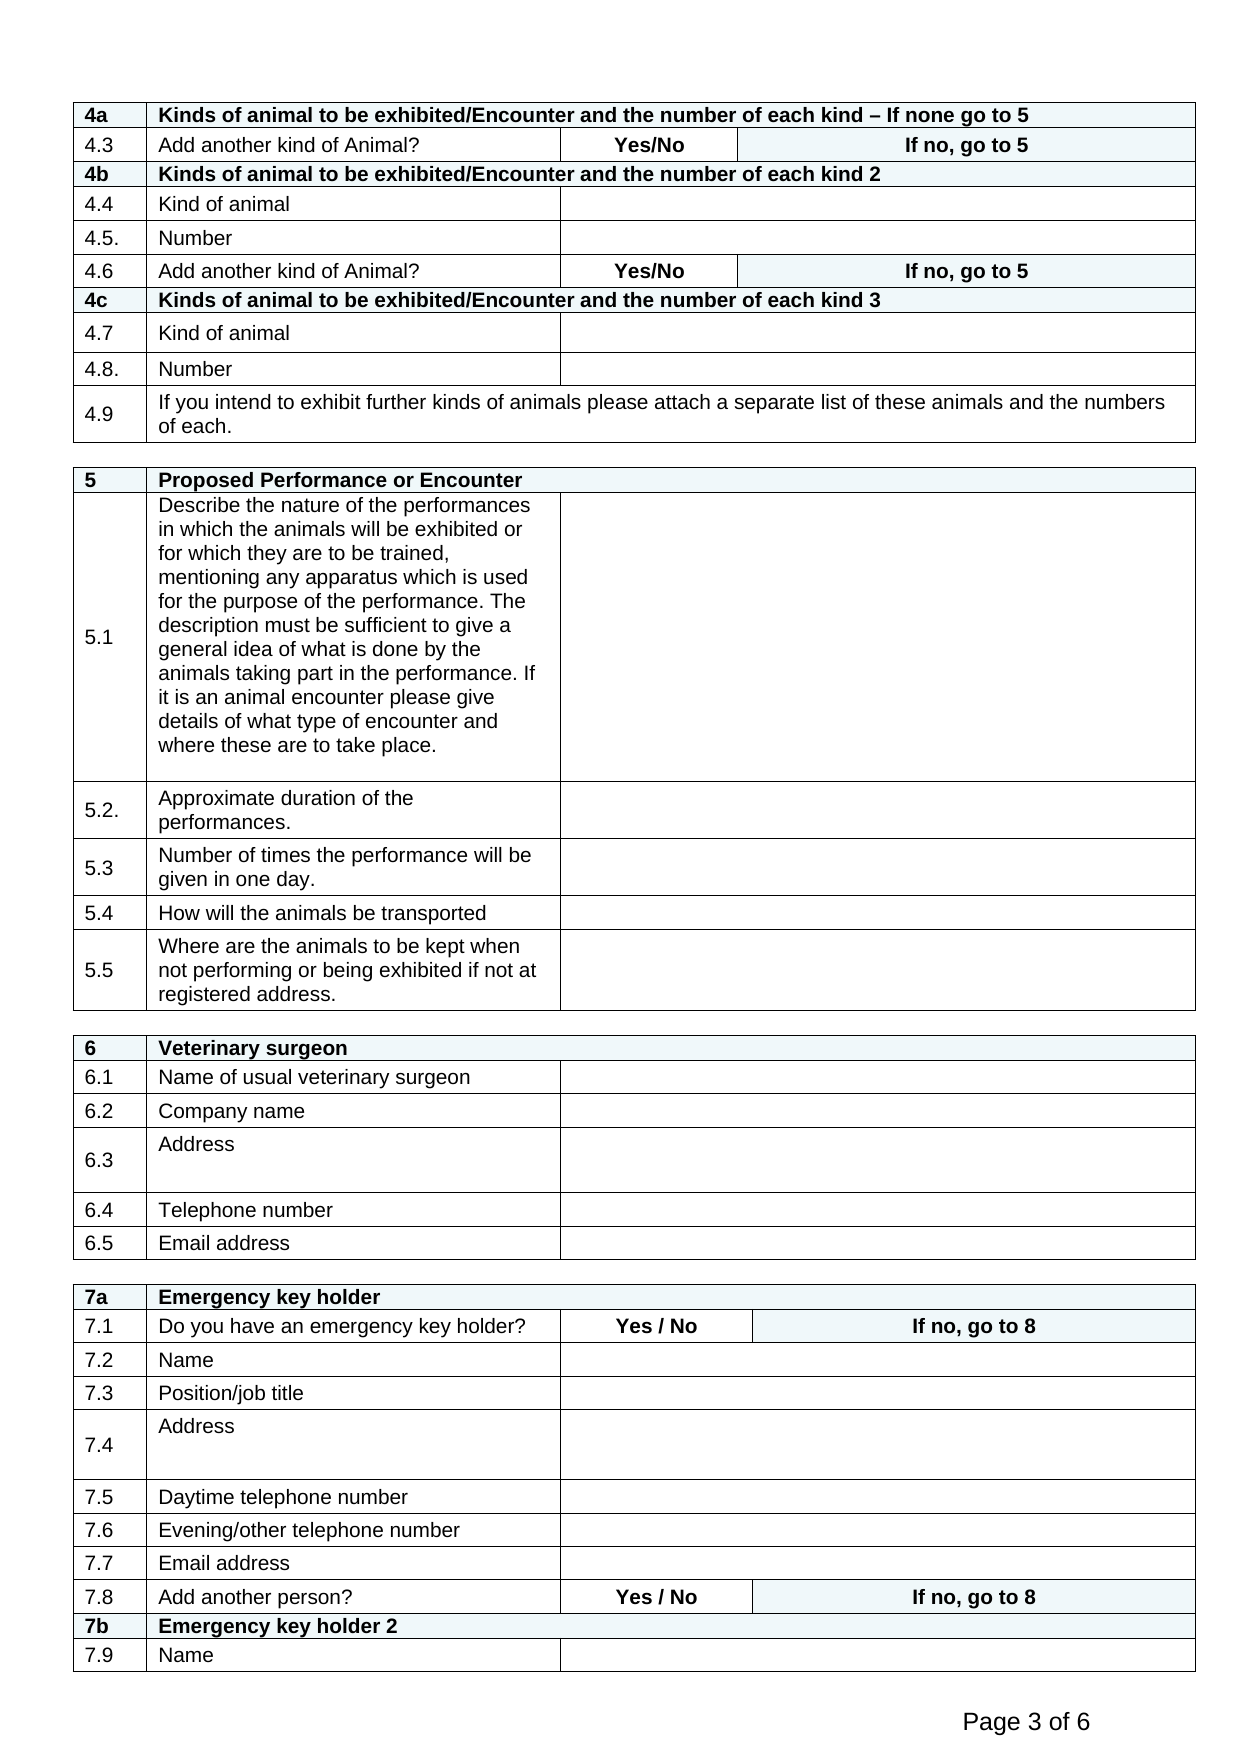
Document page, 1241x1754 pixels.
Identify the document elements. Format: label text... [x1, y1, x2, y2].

table_cell Approximate duration of the performances. [147, 782, 560, 838]
table_header Emergency key holder [147, 1285, 1195, 1309]
table_cell 4.6 [74, 255, 146, 287]
table_cell 6.4 [74, 1193, 146, 1226]
table_cell Yes / No [561, 1310, 752, 1342]
table_cell 4.5. [74, 221, 146, 254]
table_header 4a [74, 103, 146, 127]
table_cell Name [147, 1639, 560, 1671]
table_cell [561, 1128, 1195, 1192]
table_cell [561, 1094, 1195, 1127]
table_cell Company name [147, 1094, 560, 1127]
table_cell Number [147, 221, 560, 254]
table_cell [561, 839, 1195, 895]
table_cell Evening/other telephone number [147, 1514, 560, 1546]
table_cell [561, 353, 1195, 385]
table_cell 7.8 [74, 1580, 146, 1613]
table_header 6 [74, 1036, 146, 1060]
table_cell 7.9 [74, 1639, 146, 1671]
table_cell Address [147, 1128, 560, 1192]
table_cell Kind of animal [147, 187, 560, 220]
table_cell 4c [74, 288, 146, 312]
table_cell Describe the nature of the performances in which the animals will be exhibited or for which they are to be trained, mentioning any apparatus which is used for the purpose of the performance. The description must be sufficient to give a general idea of what is done by the animals taking part in the performance. If it is an animal encounter please give details of what type of encounter and where these are to take place. [147, 493, 560, 781]
table_cell 5.1 [74, 493, 146, 781]
table_cell Number [147, 353, 560, 385]
table_cell 5.5 [74, 930, 146, 1010]
table_cell [561, 782, 1195, 838]
table_cell Name of usual veterinary surgeon [147, 1061, 560, 1093]
table_cell [561, 1227, 1195, 1259]
table_cell [561, 930, 1195, 1010]
table_cell Position/job title [147, 1377, 560, 1409]
table_cell Kind of animal [147, 313, 560, 352]
table_cell 4.4 [74, 187, 146, 220]
table_header 7a [74, 1285, 146, 1309]
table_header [147, 103, 1195, 127]
table_cell Kinds of animal to be exhibited/Encounter and the number of each kind 3 [147, 288, 1195, 312]
table_cell [561, 1410, 1195, 1479]
table_cell 6.3 [74, 1128, 146, 1192]
table_cell [561, 1061, 1195, 1093]
table_cell Emergency key holder 2 [147, 1614, 1195, 1638]
table_cell If no, go to 5 [738, 255, 1195, 287]
table_cell [561, 493, 1195, 781]
table_cell [561, 1514, 1195, 1546]
table_cell If no, go to 8 [753, 1580, 1195, 1613]
table_cell 4.3 [74, 128, 146, 161]
table_cell Email address [147, 1547, 560, 1579]
table_cell Telephone number [147, 1193, 560, 1226]
table_cell Add another kind of Animal? [147, 255, 560, 287]
table_cell Kinds of animal to be exhibited/Encounter and the number of each kind 2 [147, 162, 1195, 186]
table_cell Yes/No [561, 128, 737, 161]
table_cell 4.9 [74, 386, 146, 442]
table_cell 6.2 [74, 1094, 146, 1127]
table_cell [561, 1639, 1195, 1671]
table_cell Where are the animals to be kept when not performing or being exhibited if not at registered address. [147, 930, 560, 1010]
table_cell [561, 187, 1195, 220]
table_cell [561, 1547, 1195, 1579]
table_cell Yes/No [561, 255, 737, 287]
table_cell Number of times the performance will be given in one day. [147, 839, 560, 895]
table_header Veterinary surgeon [147, 1036, 1195, 1060]
table_cell 4.7 [74, 313, 146, 352]
table_cell [561, 1377, 1195, 1409]
table_cell 7.3 [74, 1377, 146, 1409]
table_cell [561, 1193, 1195, 1226]
table_cell 7.1 [74, 1310, 146, 1342]
table_cell [561, 221, 1195, 254]
table_cell 4.8. [74, 353, 146, 385]
table_cell 5.2. [74, 782, 146, 838]
table_cell 6.5 [74, 1227, 146, 1259]
table_cell Add another person? [147, 1580, 560, 1613]
table_cell If you intend to exhibit further kinds of animals please attach a separate list of these animals and the numbers of each. [147, 386, 1195, 442]
table_cell Email address [147, 1227, 560, 1259]
table_cell Name [147, 1343, 560, 1376]
table_cell [561, 1480, 1195, 1513]
table_cell 5.4 [74, 896, 146, 929]
table_cell 5.3 [74, 839, 146, 895]
table_cell How will the animals be transported [147, 896, 560, 929]
table_cell 7.4 [74, 1410, 146, 1479]
table_cell If no, go to 5 [738, 128, 1195, 161]
table_cell Daytime telephone number [147, 1480, 560, 1513]
table_header 5 [74, 468, 146, 492]
table_cell 7b [74, 1614, 146, 1638]
table_cell [561, 1343, 1195, 1376]
table_cell 7.2 [74, 1343, 146, 1376]
table_cell [561, 896, 1195, 929]
table_cell If no, go to 8 [753, 1310, 1195, 1342]
table_cell Do you have an emergency key holder? [147, 1310, 560, 1342]
table_cell 7.7 [74, 1547, 146, 1579]
table_cell 7.6 [74, 1514, 146, 1546]
table_cell 4b [74, 162, 146, 186]
table_cell [561, 313, 1195, 352]
table_cell Address [147, 1410, 560, 1479]
table_header Proposed Performance or Encounter [147, 468, 1195, 492]
table_cell 7.5 [74, 1480, 146, 1513]
table_cell Yes / No [561, 1580, 752, 1613]
table_cell Add another kind of Animal? [147, 128, 560, 161]
table_cell 6.1 [74, 1061, 146, 1093]
